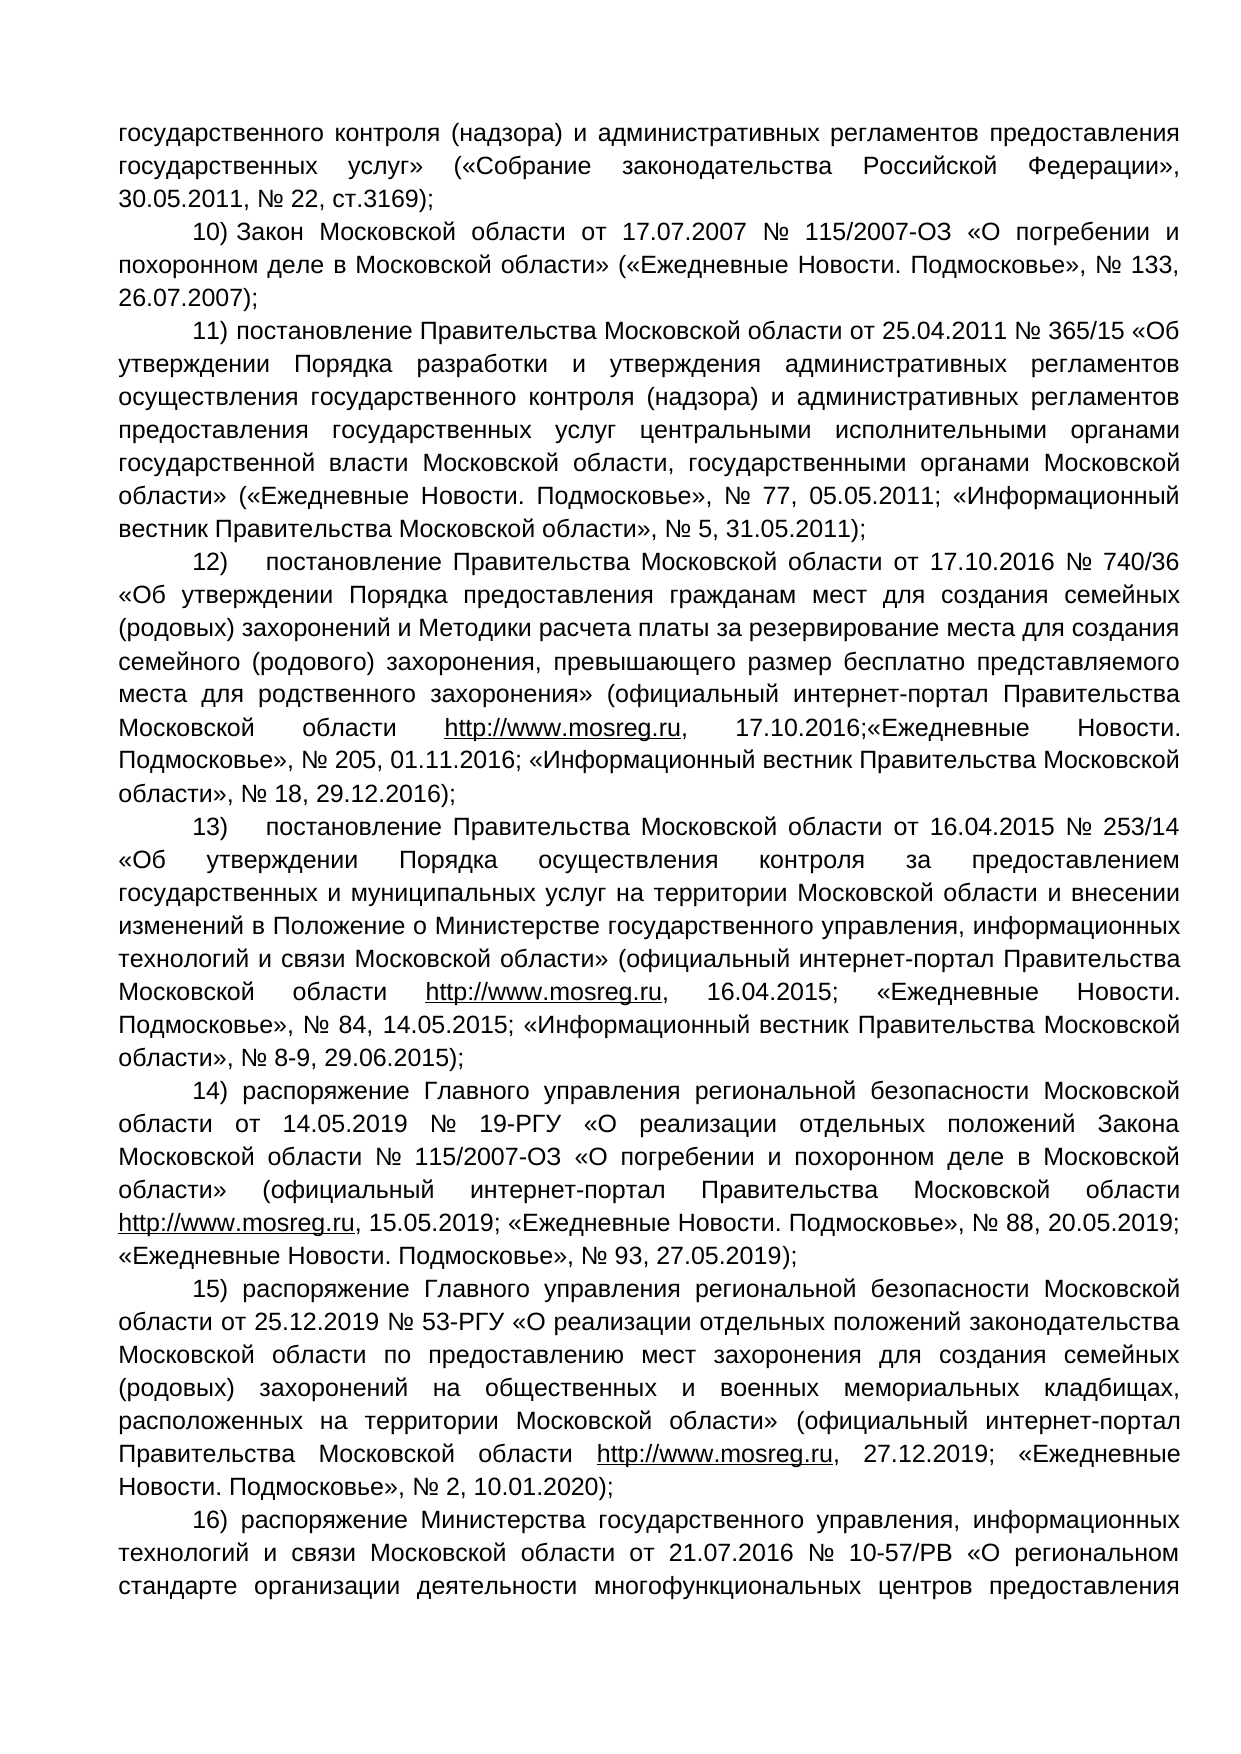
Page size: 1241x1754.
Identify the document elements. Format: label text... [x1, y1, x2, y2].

list постановление Правительства Московской области от 16.04.2015 № 253/14 «Об утверждении Порядка осуществления контроля за предоставлением государственных и муниципальных услуг на территории Московской области и внесении изменений в Положение о Министерстве государственного управления, информационных технологий и связи Московской области» (официальный интернет-портал Правительства Московской области http://www.mosreg.ru, 16.04.2015; «Ежедневные Новости. Подмосковье», № 84, 14.05.2015; «Информационный вестник Правительства Московской области», № 8-9, 29.06.2015); [118, 812, 1181, 1071]
list постановление Правительства Московской области от 25.04.2011 № 365/15 «Об утверждении Порядка разработки и утверждения административных регламентов осуществления государственного контроля (надзора) и административных регламентов предоставления государственных услуг центральными исполнительными органами государственной власти Московской области, государственными органами Московской области» («Ежедневные Новости. Подмосковье», № 77, 05.05.2011; «Информационный вестник Правительства Московской области», № 5, 31.05.2011); [118, 316, 1181, 543]
list постановление Правительства Московской области от 17.10.2016 № 740/36 «Об утверждении Порядка предоставления гражданам мест для создания семейных (родовых) захоронений и Методики расчета платы за резервирование места для создания семейного (родового) захоронения, превышающего размер бесплатно представляемого места для родственного захоронения» (официальный интернет-портал Правительства Московской области http://www.mosreg.ru, 17.10.2016;«Ежедневные Новости. Подмосковье», № 205, 01.11.2016; «Информационный вестник Правительства Московской области», № 18, 29.12.2016); [118, 547, 1181, 807]
text 14) распоряжение Главного управления региональной безопасности Московской области от 14.05.2019 № 19-РГУ «О реализации отдельных положений Закона Московской области № 115/2007-ОЗ «О погребении и похоронном деле в Московской области» (официальный интернет-портал Правительства Московской области http://www.mosreg.ru, 15.05.2019; «Ежедневные Новости. Подмосковье», № 88, 20.05.2019; «Ежедневные Новости. Подмосковье», № 93, 27.05.2019); [118, 1076, 1181, 1269]
text 15) распоряжение Главного управления региональной безопасности Московской области от 25.12.2019 № 53-РГУ «О реализации отдельных положений законодательства Московской области по предоставлению мест захоронения для создания семейных (родовых) захоронений на общественных и военных мемориальных кладбищах, расположенных на территории Московской области» (официальный интернет-портал Правительства Московской области http://www.mosreg.ru, 27.12.2019; «Ежедневные Новости. Подмосковье», № 2, 10.01.2020); [118, 1274, 1181, 1501]
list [118, 118, 1181, 213]
list Закон Московской области от 17.07.2007 № 115/2007-ОЗ «О погребении и похоронном деле в Московской области» («Ежедневные Новости. Подмосковье», № 133, 26.07.2007); [118, 217, 1181, 312]
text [118, 1505, 1181, 1600]
